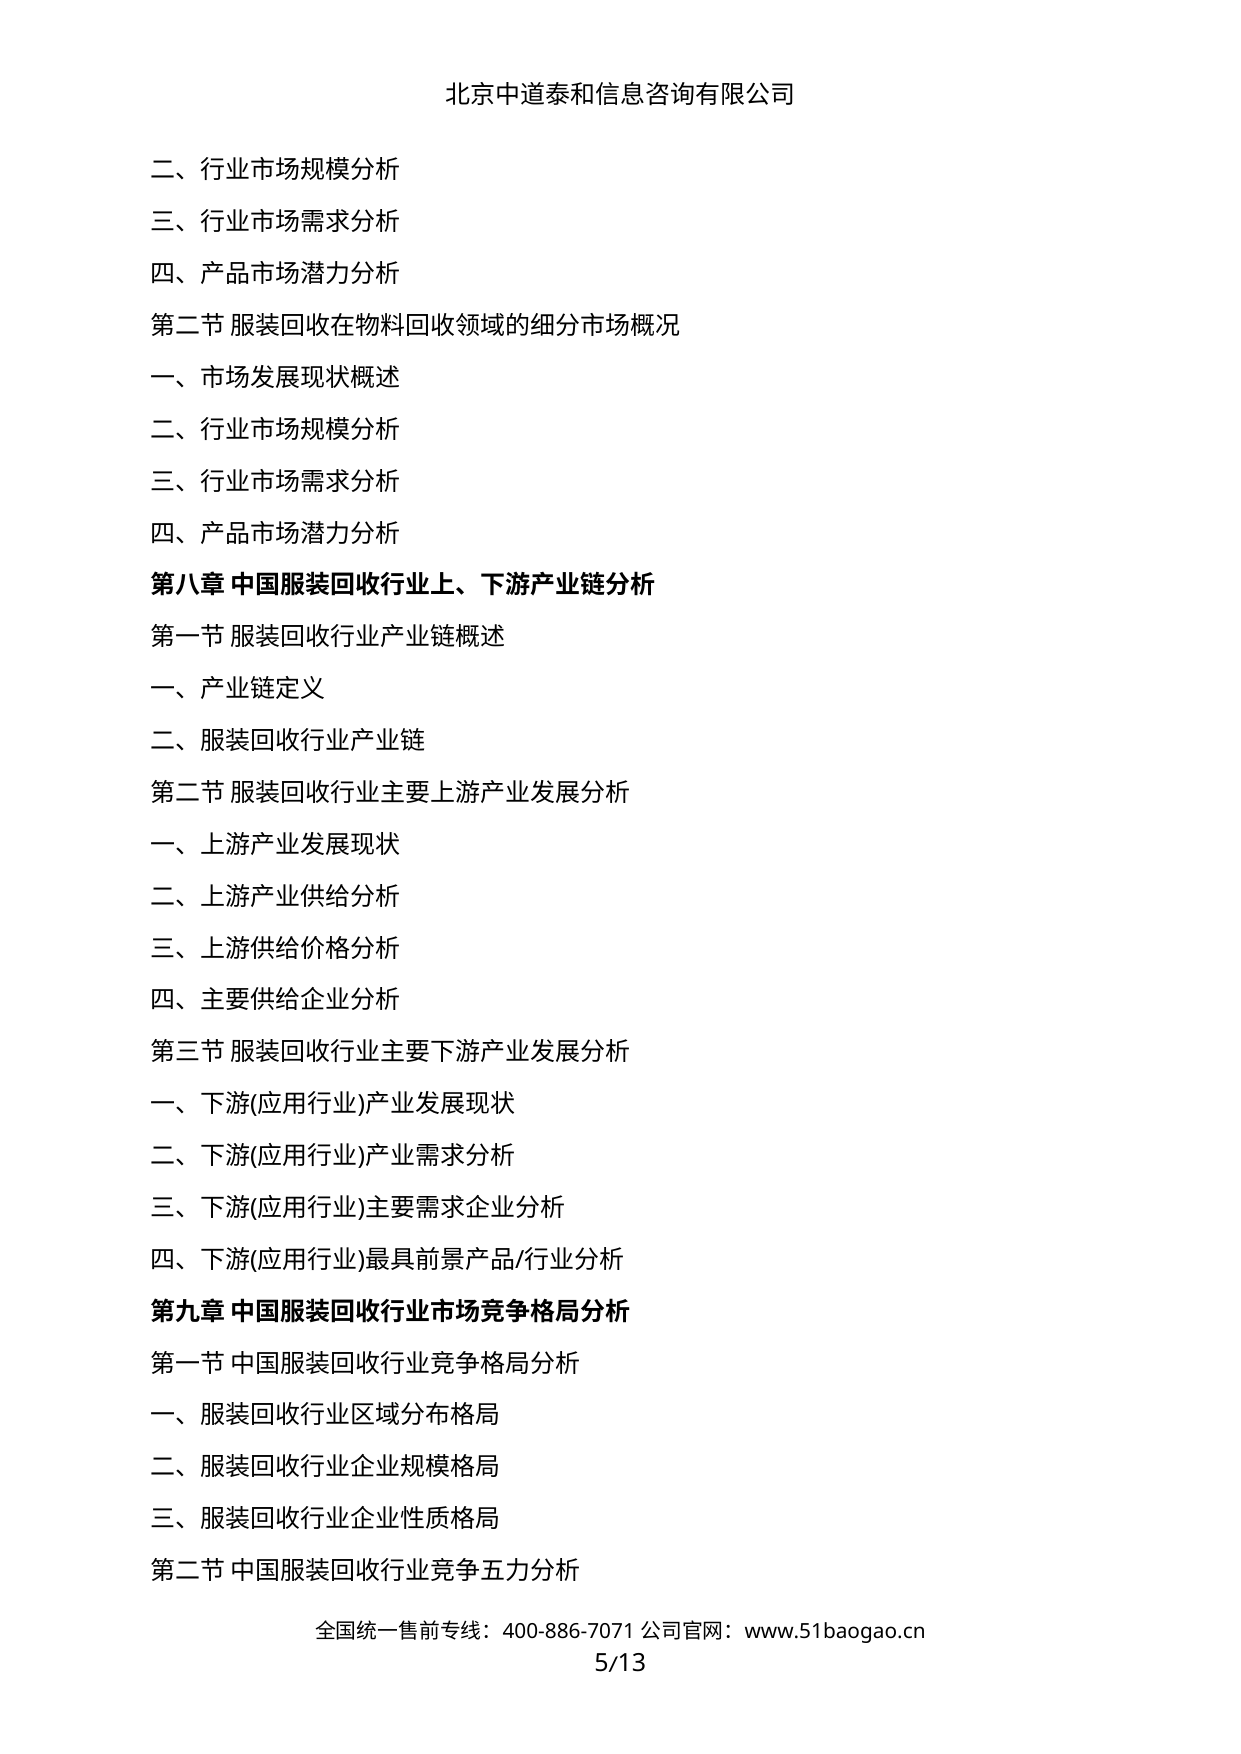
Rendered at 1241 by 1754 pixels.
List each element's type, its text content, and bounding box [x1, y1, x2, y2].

text 第八章 中国服装回收行业上、下游产业链分析 [150, 565, 1090, 601]
text 一、市场发展现状概述 [150, 357, 1090, 394]
text 第二节 服装回收在物料回收领域的细分市场概况 [150, 306, 1090, 342]
text 二、上游产业供给分析 [150, 876, 1090, 912]
text 第一节 中国服装回收行业竞争格局分析 [150, 1343, 1090, 1379]
text 三、下游(应用行业)主要需求企业分析 [150, 1187, 1090, 1224]
text 三、服装回收行业企业性质格局 [150, 1499, 1090, 1535]
text 四、产品市场潜力分析 [150, 513, 1090, 549]
text 第二节 中国服装回收行业竞争五力分析 [150, 1551, 1090, 1587]
text 第三节 服装回收行业主要下游产业发展分析 [150, 1032, 1090, 1068]
text 二、服装回收行业企业规模格局 [150, 1447, 1090, 1483]
text 一、下游(应用行业)产业发展现状 [150, 1084, 1090, 1120]
text 一、产业链定义 [150, 669, 1090, 705]
text 四、产品市场潜力分析 [150, 254, 1090, 290]
text 二、行业市场规模分析 [150, 409, 1090, 446]
text 四、主要供给企业分析 [150, 980, 1090, 1016]
text 三、行业市场需求分析 [150, 461, 1090, 497]
text 二、服装回收行业产业链 [150, 721, 1090, 757]
text 一、服装回收行业区域分布格局 [150, 1395, 1090, 1431]
text 二、行业市场规模分析 [150, 150, 1090, 186]
text 三、上游供给价格分析 [150, 928, 1090, 964]
text 二、下游(应用行业)产业需求分析 [150, 1136, 1090, 1172]
text 三、行业市场需求分析 [150, 202, 1090, 238]
text 一、上游产业发展现状 [150, 824, 1090, 861]
text 四、下游(应用行业)最具前景产品/行业分析 [150, 1239, 1090, 1276]
text 第一节 服装回收行业产业链概述 [150, 617, 1090, 653]
text 第九章 中国服装回收行业市场竞争格局分析 [150, 1291, 1090, 1327]
text 第二节 服装回收行业主要上游产业发展分析 [150, 772, 1090, 809]
